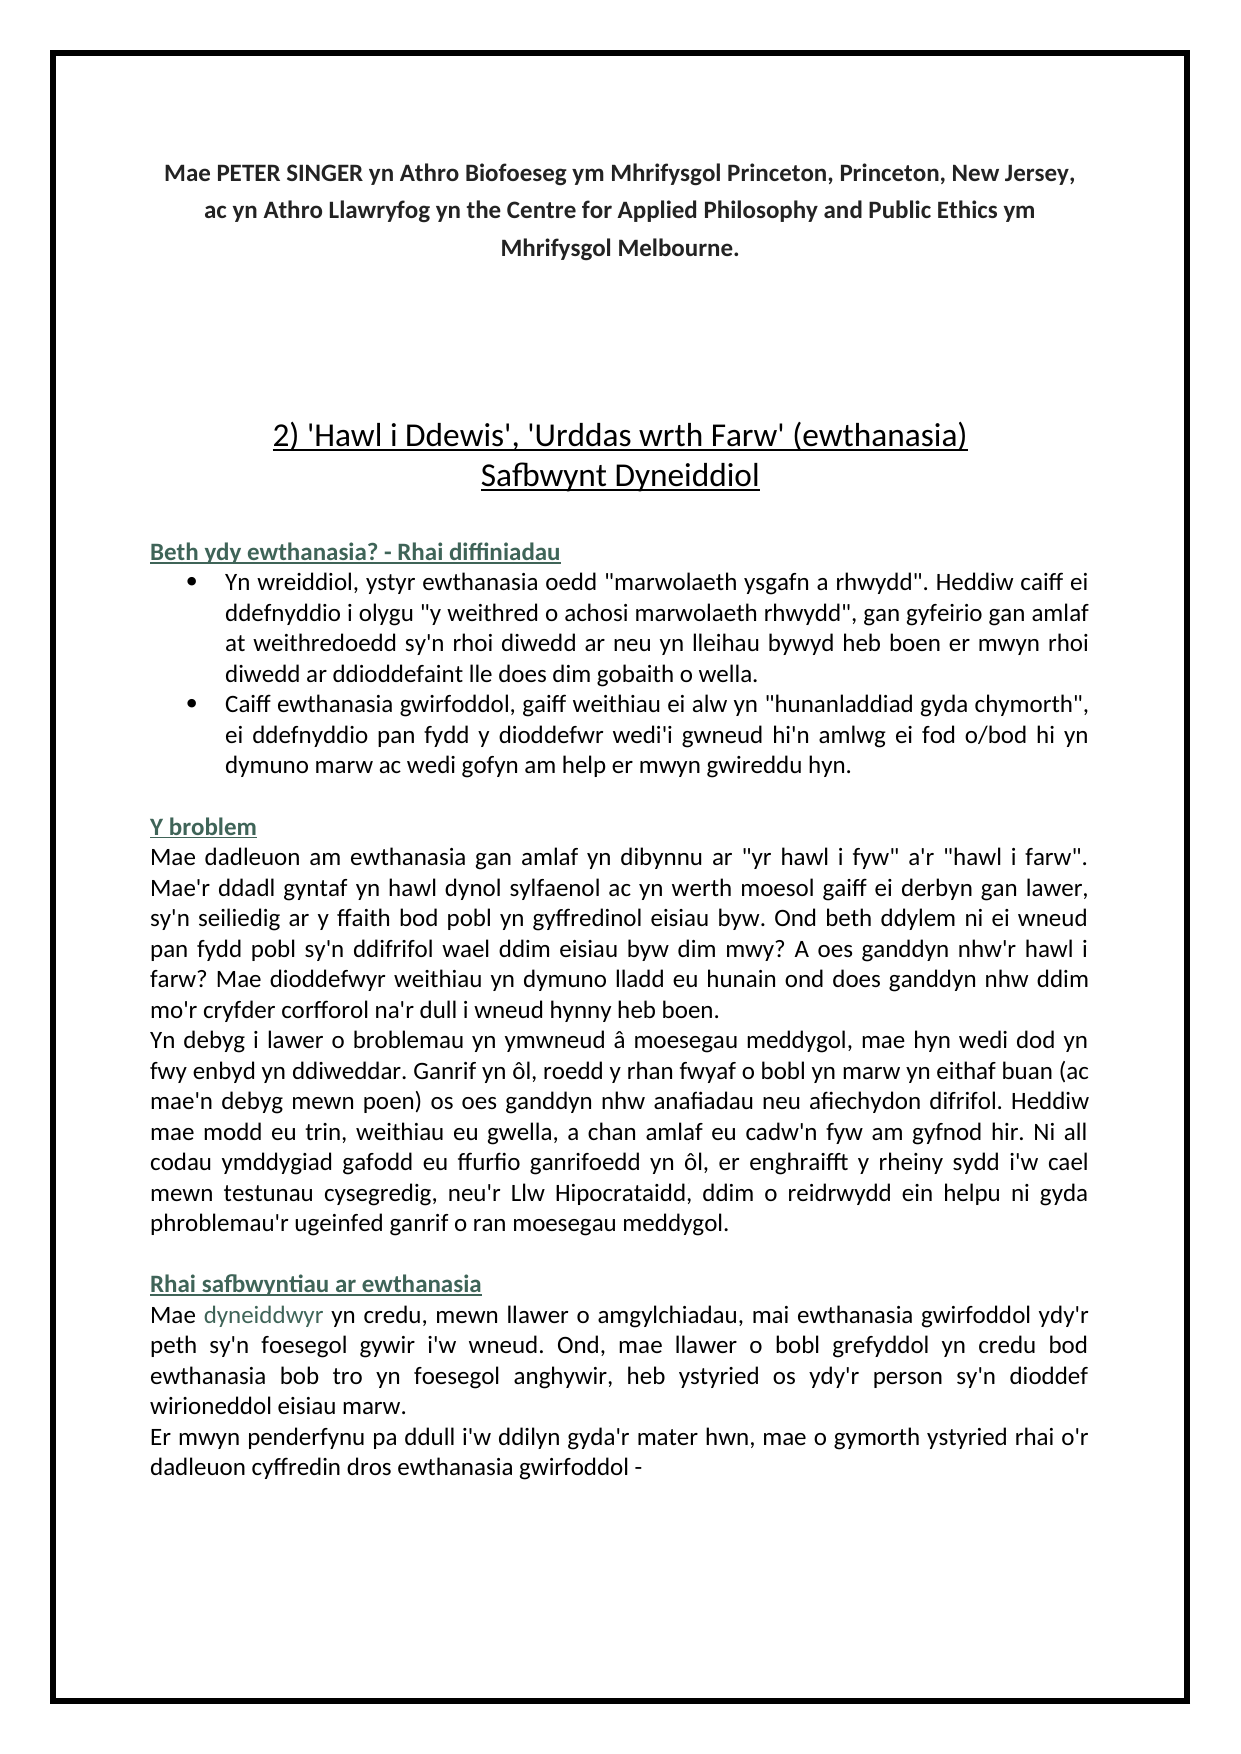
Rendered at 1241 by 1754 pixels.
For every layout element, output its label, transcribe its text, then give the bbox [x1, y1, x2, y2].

text Y broblem [150, 811, 1090, 841]
text 2) 'Hawl i Ddewis', 'Urddas wrth Farw' (ewthanasia) [150, 414, 1090, 454]
text Yn debyg i lawer o broblemau yn ymwneud â moesegau meddygol, mae hyn wedi dod yn fwy enbyd yn ddiweddar. Ganrif yn ôl, roedd y rhan fwyaf o bobl yn marw yn eithaf buan (ac mae'n debyg mewn poen) os oes ganddyn nhw anafiadau neu afiechydon difrifol. Heddiw mae modd eu trin, weithiau eu gwella, a chan amlaf eu cadw'n fyw am gyfnod hir. Ni all codau ymddygiad gafodd eu ffurfio ganrifoedd yn ôl, er enghraifft y rheiny sydd i'w cael mewn testunau cysegredig, neu'r Llw Hipocrataidd, ddim o reidrwydd ein helpu ni gyda phroblemau'r ugeinfed ganrif o ran moesegau meddygol. [150, 1024, 1090, 1238]
text Rhai safbwyntiau ar ewthanasia [150, 1268, 1090, 1299]
list Yn wreiddiol, ystyr ewthanasia oedd "marwolaeth ysgafn a rhwydd". Heddiw caiff ei ddefnyddio i olygu "y weithred o achosi marwolaeth rhwydd", gan gyfeirio gan amlaf at weithredoedd sy'n rhoi diwedd ar neu yn lleihau bywyd heb boen er mwyn rhoi diwedd ar ddioddefaint lle does dim gobaith o wella. [187, 566, 1090, 688]
text Safbwynt Dyneiddiol [150, 454, 1090, 495]
text Beth ydy ewthanasia? - Rhai diffiniadau [150, 536, 1090, 566]
list Caiff ewthanasia gwirfoddol, gaiff weithiau ei alw yn "hunanladdiad gyda chymorth", ei ddefnyddio pan fydd y dioddefwr wedi'i gwneud hi'n amlwg ei fod o/bod hi yn dymuno marw ac wedi gofyn am help er mwyn gwireddu hyn. [187, 688, 1090, 780]
text Er mwyn penderfynu pa ddull i'w ddilyn gyda'r mater hwn, mae o gymorth ystyried rhai o'r dadleuon cyffredin dros ewthanasia gwirfoddol - [150, 1421, 1090, 1482]
text Mae dyneiddwyr yn credu, mewn llawer o amgylchiadau, mai ewthanasia gwirfoddol ydy'r peth sy'n foesegol gywir i'w wneud. Ond, mae llawer o bobl grefyddol yn credu bod ewthanasia bob tro yn foesegol anghywir, heb ystyried os ydy'r person sy'n dioddef wirioneddol eisiau marw. [150, 1299, 1090, 1421]
text Mae PETER SINGER yn Athro Biofoeseg ym Mhrifysgol Princeton, Princeton, New Jersey, ac yn Athro Llawryfog yn the Centre for Applied Philosophy and Public Ethics ym Mhrifysgol Melbourne. [150, 150, 1090, 262]
text Mae dadleuon am ewthanasia gan amlaf yn dibynnu ar "yr hawl i fyw" a'r "hawl i farw". Mae'r ddadl gyntaf yn hawl dynol sylfaenol ac yn werth moesol gaiff ei derbyn gan lawer, sy'n seiliedig ar y ffaith bod pobl yn gyffredinol eisiau byw. Ond beth ddylem ni ei wneud pan fydd pobl sy'n ddifrifol wael ddim eisiau byw dim mwy? A oes ganddyn nhw'r hawl i farw? Mae dioddefwyr weithiau yn dymuno lladd eu hunain ond does ganddyn nhw ddim mo'r cryfder corfforol na'r dull i wneud hynny heb boen. [150, 841, 1090, 1024]
